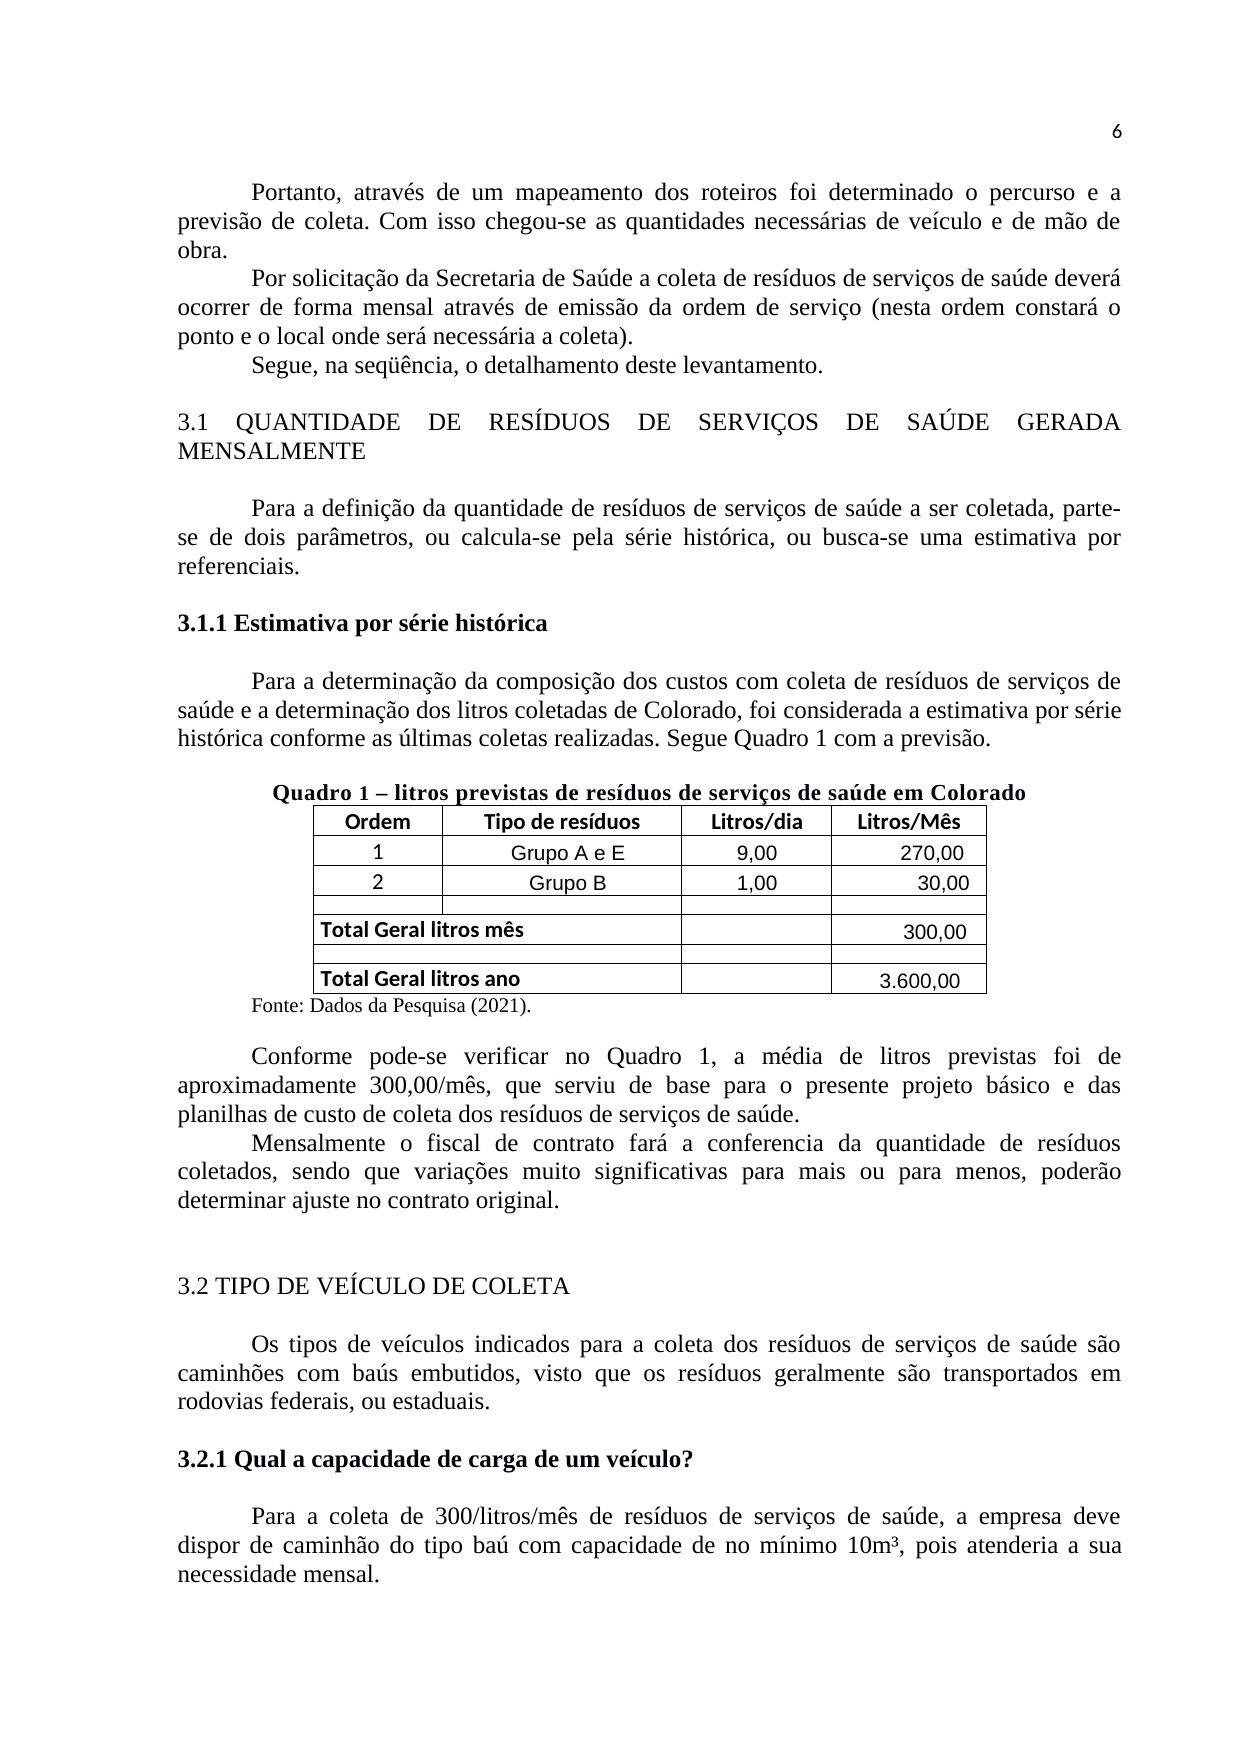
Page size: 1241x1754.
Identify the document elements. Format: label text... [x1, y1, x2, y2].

table_cell Grupo B [443, 866, 681, 895]
table_cell 30,00 [832, 866, 986, 895]
text Portanto, através de um mapeamento dos roteiros foi determinado o percurso e a previsão de coleta. Com isso chegou-se as quantidades necessárias de veículo e de mão de obra. [177, 177, 1122, 263]
table_cell Total Geral litros mês [314, 915, 681, 944]
text Conforme pode-se verificar no Quadro 1, a média de litros previstas foi de aproximadamente 300,00/mês, que serviu de base para o presente projeto básico e das planilhas de custo de coleta dos resíduos de serviços de saúde. [177, 1041, 1122, 1128]
table_header Tipo de resíduos [443, 806, 681, 835]
table_header Ordem [314, 806, 442, 835]
table_cell [682, 964, 831, 992]
text Para a coleta de 300/litros/mês de resíduos de serviços de saúde, a empresa deve dispor de caminhão do tipo baú com capacidade de no mínimo 10m³, pois atenderia a sua necessidade mensal. [177, 1501, 1122, 1588]
text Fonte: Dados da Pesquisa (2021). [177, 993, 1122, 1017]
table_cell [832, 896, 986, 914]
table_cell 1 [314, 836, 442, 865]
table_header Litros/dia [682, 806, 831, 835]
table_cell 1,00 [682, 866, 831, 895]
text Para a determinação da composição dos custos com coleta de resíduos de serviços de saúde e a determinação dos litros coletadas de Colorado, foi considerada a estimativa por série histórica conforme as últimas coletas realizadas. Segue Quadro 1 com a previsão. [177, 666, 1122, 752]
text Os tipos de veículos indicados para a coleta dos resíduos de serviços de saúde são caminhões com baús embutidos, visto que os resíduos geralmente são transportados em rodovias federais, ou estaduais. [177, 1329, 1122, 1415]
table_cell 9,00 [682, 836, 831, 865]
table_cell [314, 945, 442, 962]
text Mensalmente o fiscal de contrato fará a conferencia da quantidade de resíduos coletados, sendo que variações muito significativas para mais ou para menos, poderão determinar ajuste no contrato original. [177, 1128, 1122, 1214]
table_cell [682, 945, 831, 962]
table_cell [442, 945, 681, 962]
text 3.1.1 Estimativa por série histórica [177, 608, 1122, 637]
table_cell Grupo A e E [443, 836, 681, 865]
text Quadro 1 – litros previstas de resíduos de serviços de saúde em Colorado [177, 778, 1122, 805]
text 3.2.1 Qual a capacidade de carga de um veículo? [177, 1444, 1122, 1473]
text Para a definição da quantidade de resíduos de serviços de saúde a ser coletada, parte-se de dois parâmetros, ou calcula-se pela série histórica, ou busca-se uma estimativa por referenciais. [177, 493, 1122, 580]
text 3.1 QUANTIDADE DE RESÍDUOS DE SERVIÇOS DE SAÚDE GERADA MENSALMENTE [177, 407, 1122, 465]
text Por solicitação da Secretaria de Saúde a coleta de resíduos de serviços de saúde deverá ocorrer de forma mensal através de emissão da ordem de serviço (nesta ordem constará o ponto e o local onde será necessária a coleta). [177, 263, 1122, 350]
table_header Litros/Mês [832, 806, 986, 835]
table_cell Total Geral litros ano [314, 964, 681, 992]
table_cell 2 [314, 866, 442, 895]
table_cell [682, 896, 831, 914]
text 3.2 TIPO DE VEÍCULO DE COLETA [177, 1271, 1122, 1300]
table_cell 270,00 [832, 836, 986, 865]
table_cell [314, 896, 442, 914]
table_cell [832, 945, 986, 962]
table_cell 3.600,00 [832, 964, 986, 992]
table_cell 300,00 [832, 915, 986, 944]
table_cell [682, 915, 831, 944]
text Segue, na seqüência, o detalhamento deste levantamento. [177, 350, 1122, 378]
table_cell [443, 896, 681, 914]
